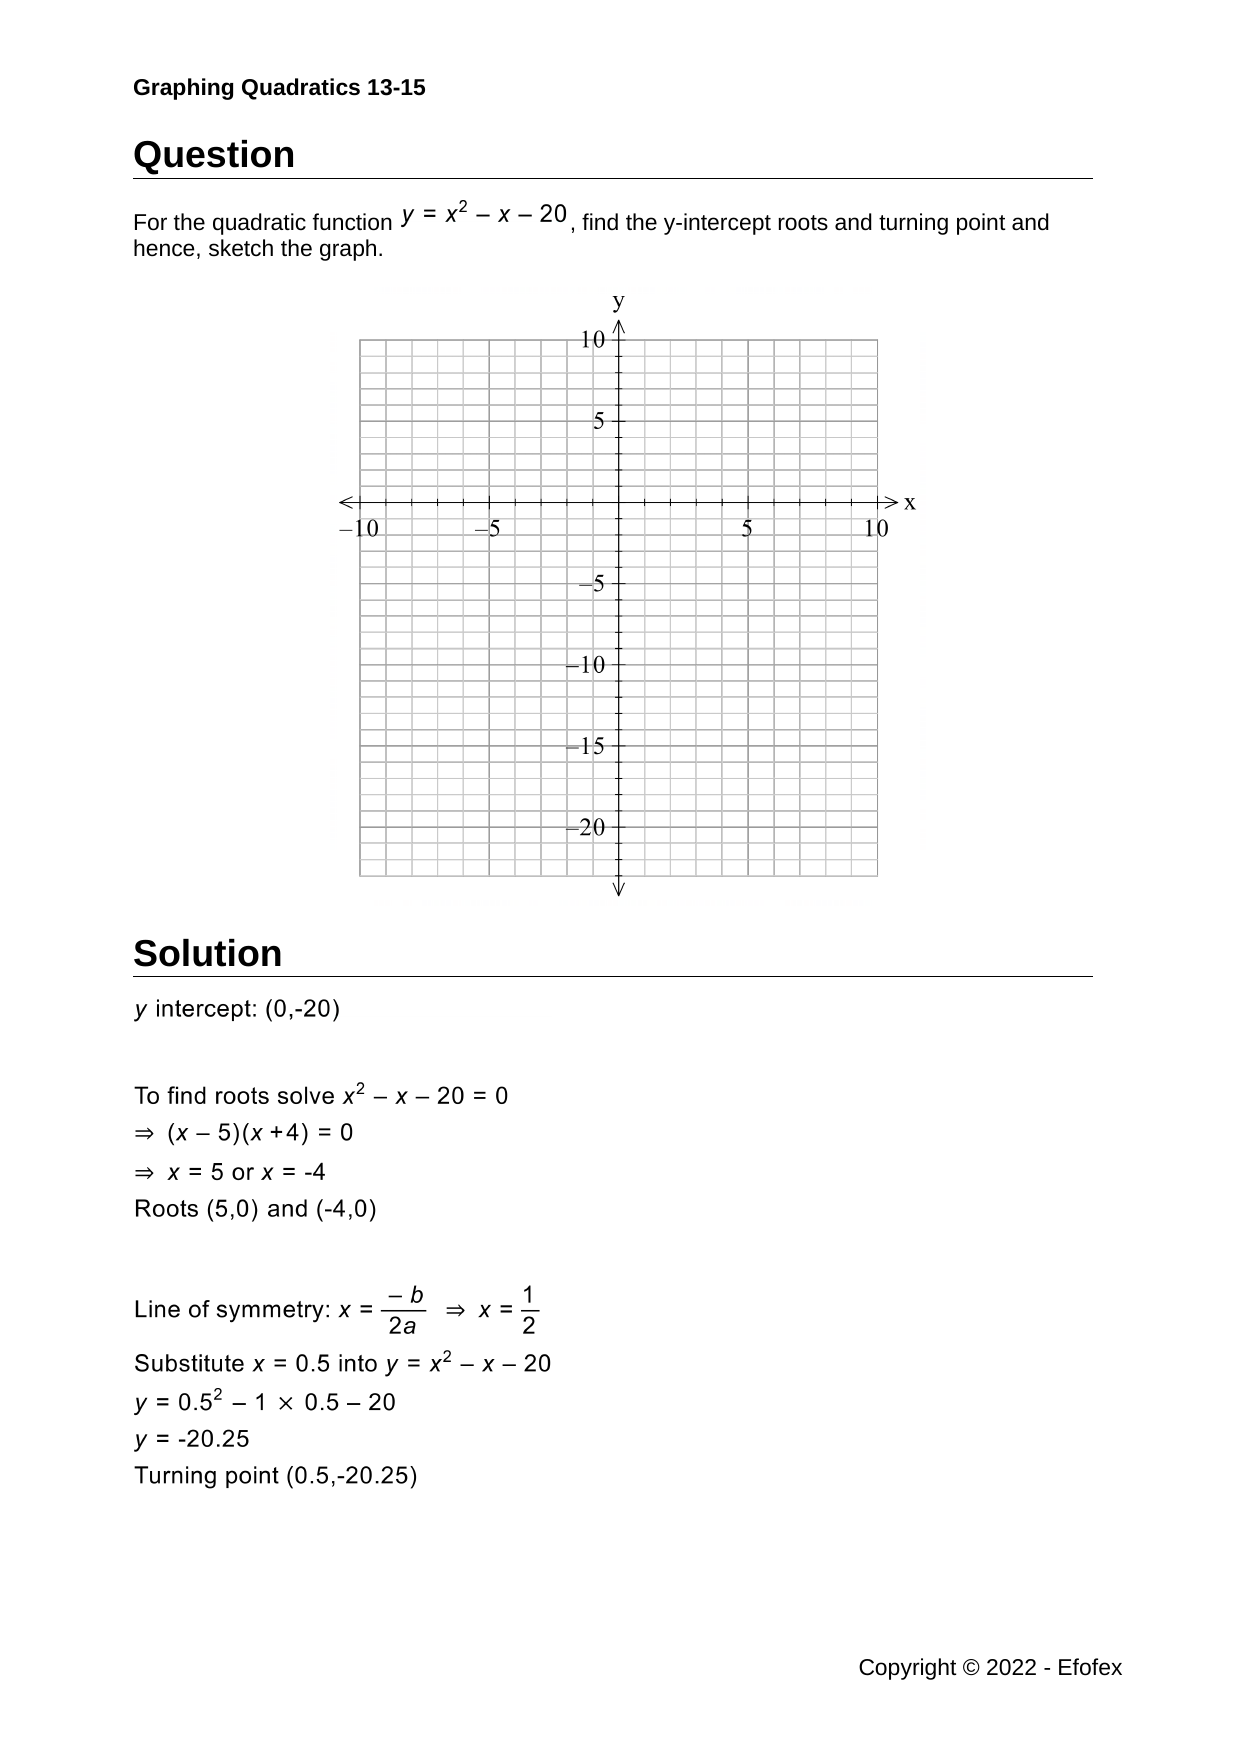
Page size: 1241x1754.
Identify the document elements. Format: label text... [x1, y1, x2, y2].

picture [132, 997, 554, 1491]
text Solution [133, 931, 1093, 976]
picture [329, 286, 926, 906]
picture [399, 198, 570, 230]
text For the quadratic function , find the y-intercept roots and turning point and hence, sketch the graph. [133, 199, 1122, 261]
text Question [133, 133, 1093, 178]
